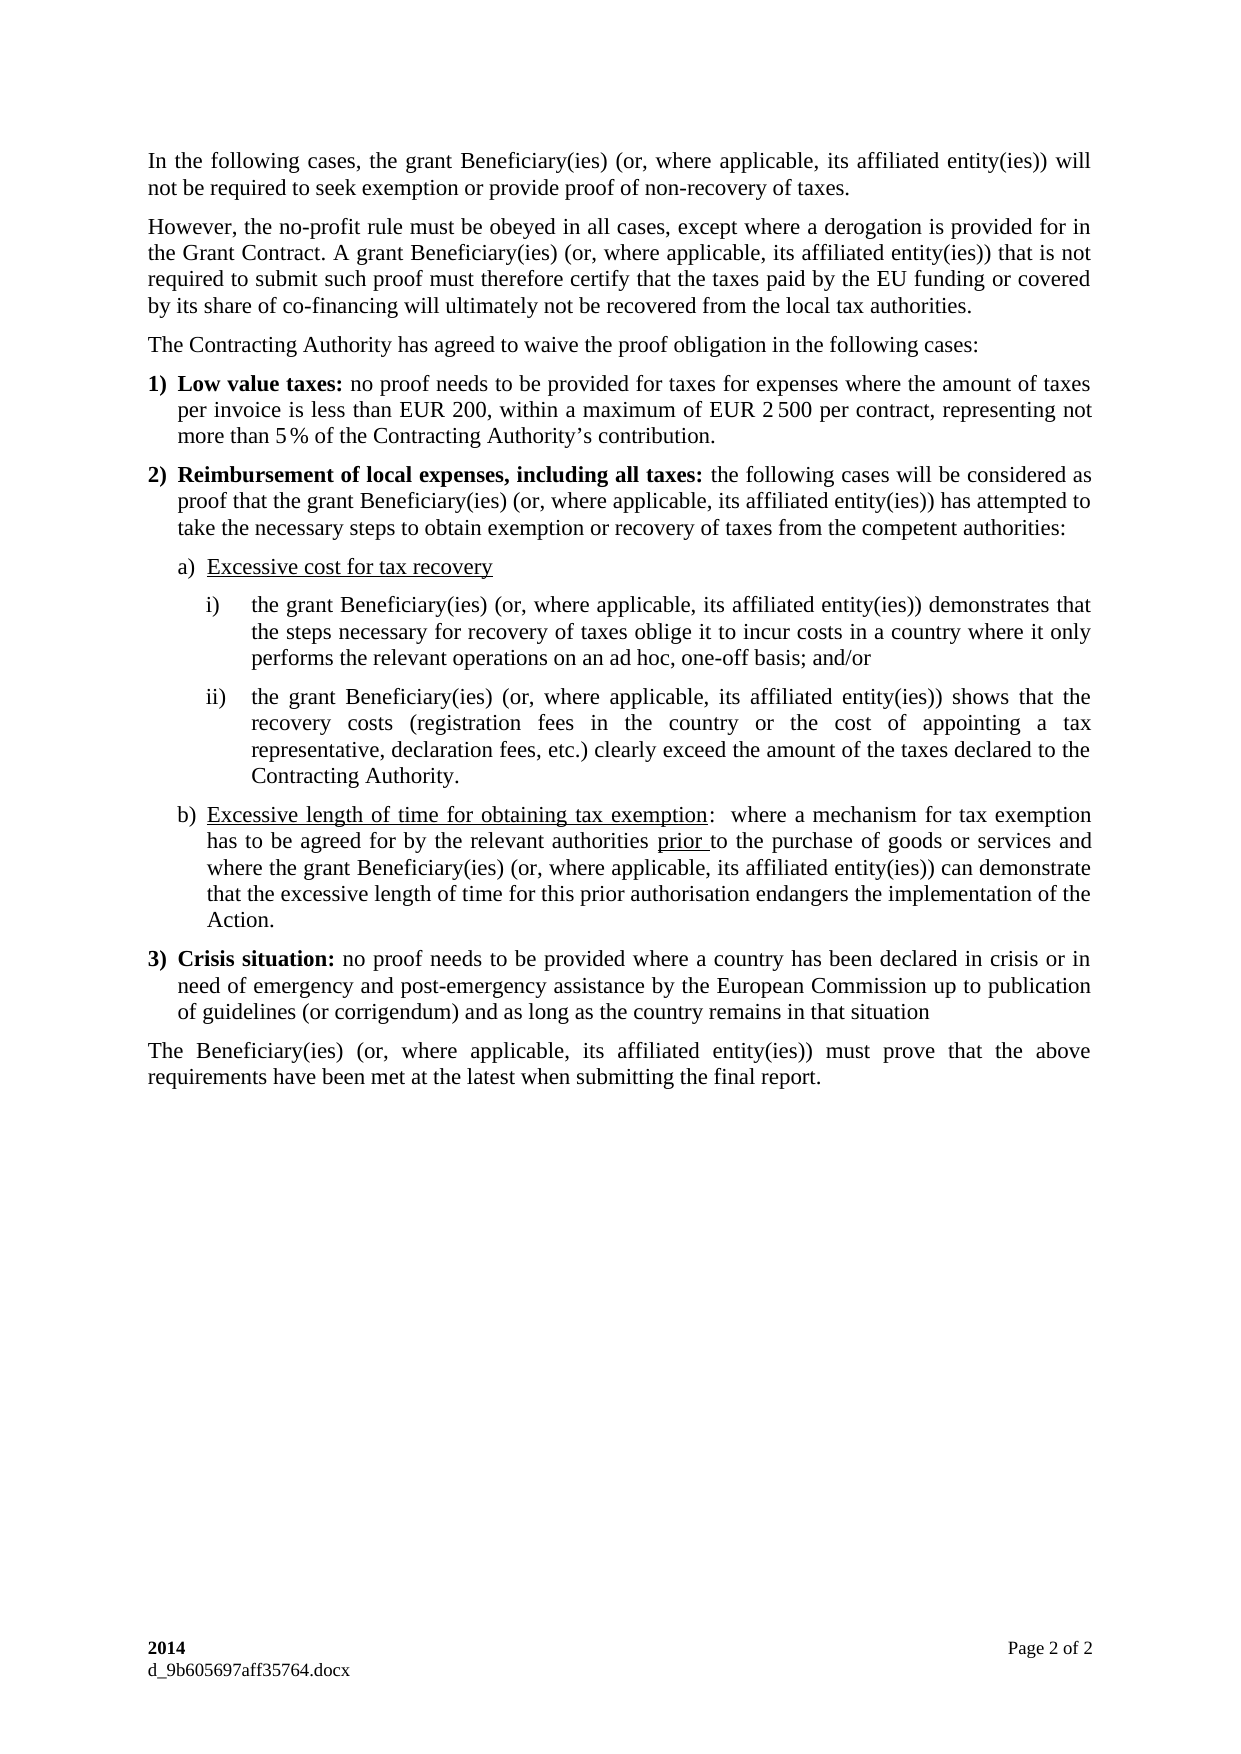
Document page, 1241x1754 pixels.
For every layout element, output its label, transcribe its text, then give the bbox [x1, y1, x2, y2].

list 2) Reimbursement of local expenses, including all taxes: the following cases will be considered as proof that the grant Beneficiary(ies) (or, where applicable, its affiliated entity(ies)) has attempted to take the necessary steps to obtain exemption or recovery of taxes from the competent authorities: [148, 461, 1093, 540]
text The Beneficiary(ies) (or, where applicable, its affiliated entity(ies)) must prove that the above requirements have been met at the latest when submitting the final report. [148, 1037, 1093, 1089]
text The Contracting Authority has agreed to waive the proof obligation in the following cases: [148, 331, 1093, 357]
list 1) Low value taxes: no proof needs to be provided for taxes for expenses where the amount of taxes per invoice is less than EUR 200, within a maximum of EUR 2 500 per contract, representing not more than 5 % of the Contracting Authority’s contribution. [148, 369, 1093, 449]
list i) the grant Beneficiary(ies) (or, where applicable, its affiliated entity(ies)) demonstrates that the steps necessary for recovery of taxes oblige it to incur costs in a country where it only performs the relevant operations on an ad hoc, one-off basis; and/or [206, 592, 1093, 671]
list a) Excessive cost for tax recovery [177, 553, 1093, 579]
list 3) Crisis situation: no proof needs to be provided where a country has been declared in crisis or in need of emergency and post-emergency assistance by the European Commission up to publication of guidelines (or corrigendum) and as long as the country remains in that situation [148, 945, 1093, 1024]
text However, the no-profit rule must be obeyed in all cases, except where a derogation is provided for in the Grant Contract. A grant Beneficiary(ies) (or, where applicable, its affiliated entity(ies)) that is not required to submit such proof must therefore certify that the taxes paid by the EU funding or covered by its share of co-financing will ultimately not be recovered from the local tax authorities. [148, 213, 1093, 318]
list b) Excessive length of time for obtaining tax exemption: where a mechanism for tax exemption has to be agreed for by the relevant authorities prior to the purchase of goods or services and where the grant Beneficiary(ies) (or, where applicable, its affiliated entity(ies)) can demonstrate that the excessive length of time for this prior authorisation endangers the implementation of the Action. [177, 801, 1093, 933]
list ii) the grant Beneficiary(ies) (or, where applicable, its affiliated entity(ies)) shows that the recovery costs (registration fees in the country or the cost of appointing a tax representative, declaration fees, etc.) clearly exceed the amount of the taxes declared to the Contracting Authority. [206, 683, 1093, 788]
text In the following cases, the grant Beneficiary(ies) (or, where applicable, its affiliated entity(ies)) will not be required to seek exemption or provide proof of non-recovery of taxes. [148, 148, 1093, 200]
